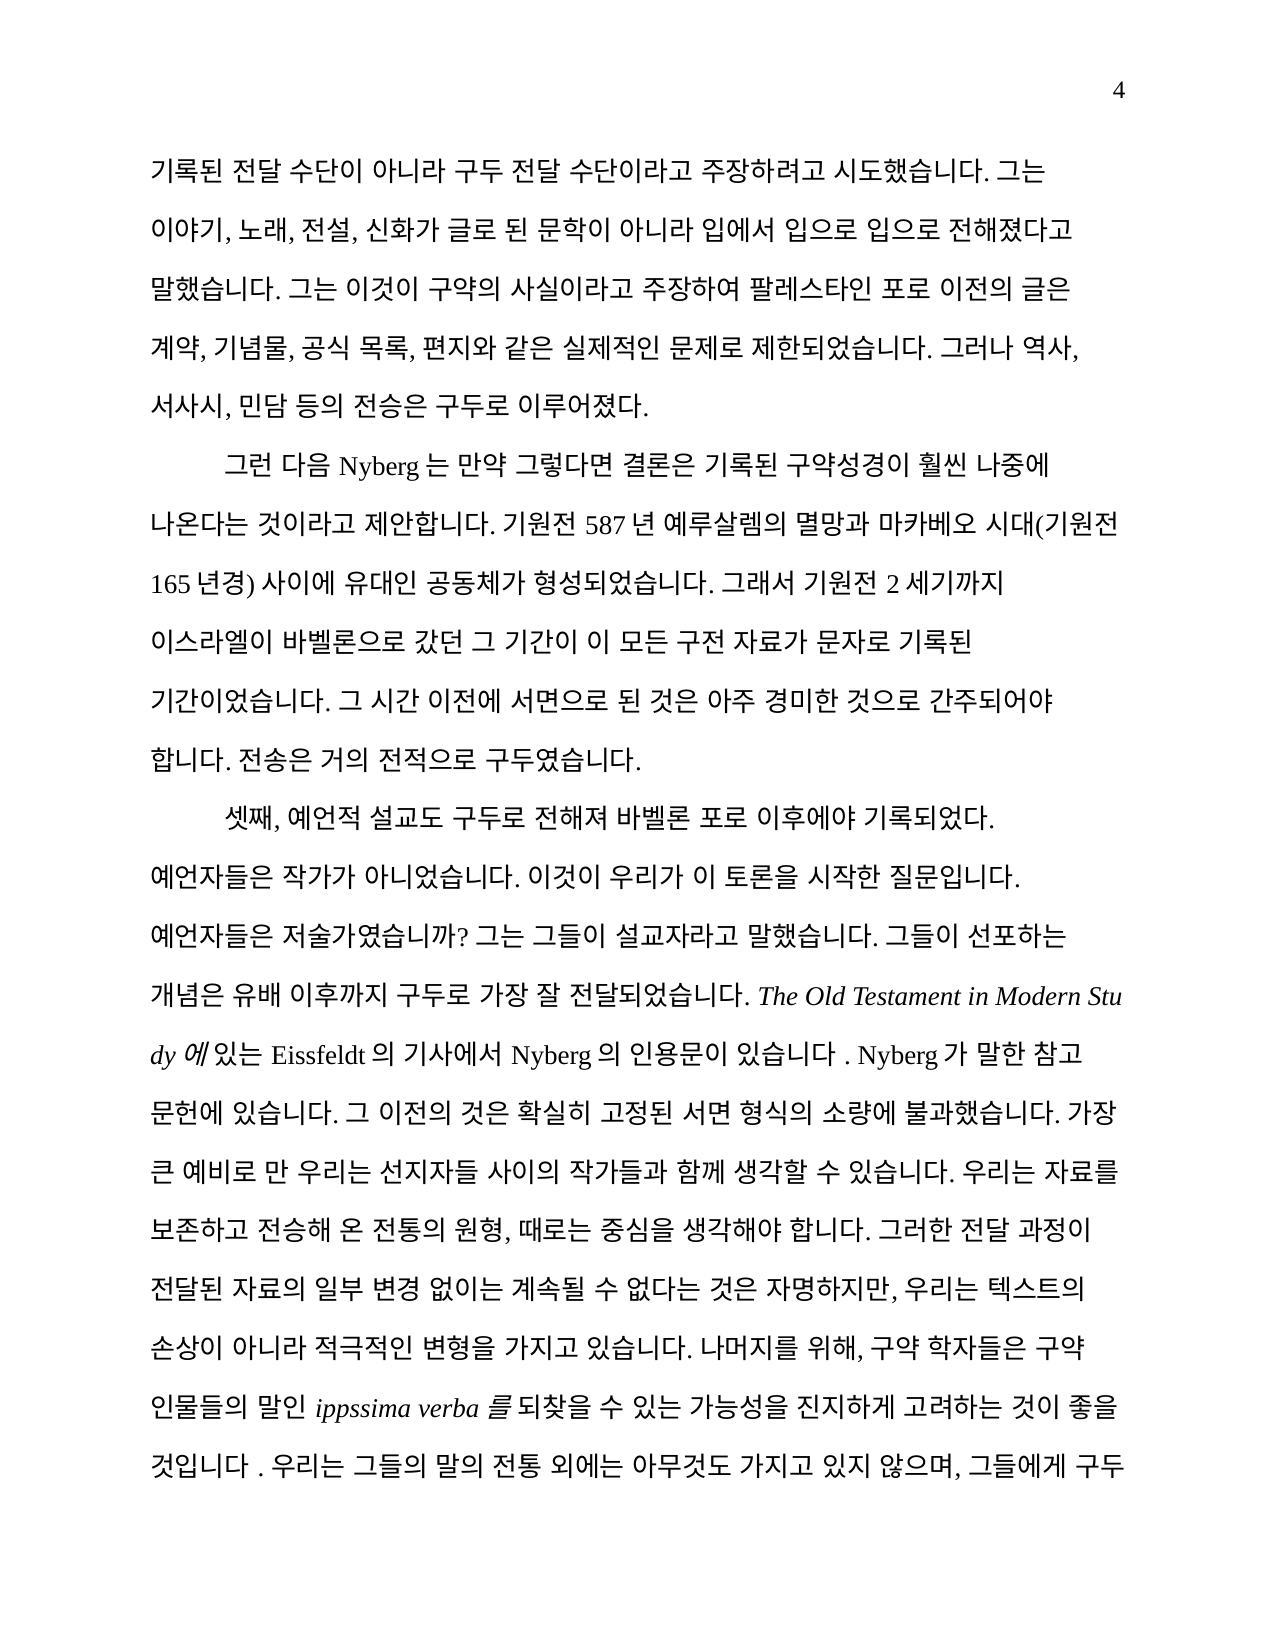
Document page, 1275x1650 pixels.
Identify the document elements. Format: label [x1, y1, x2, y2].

text [150, 150, 1125, 778]
text [150, 797, 1125, 1484]
